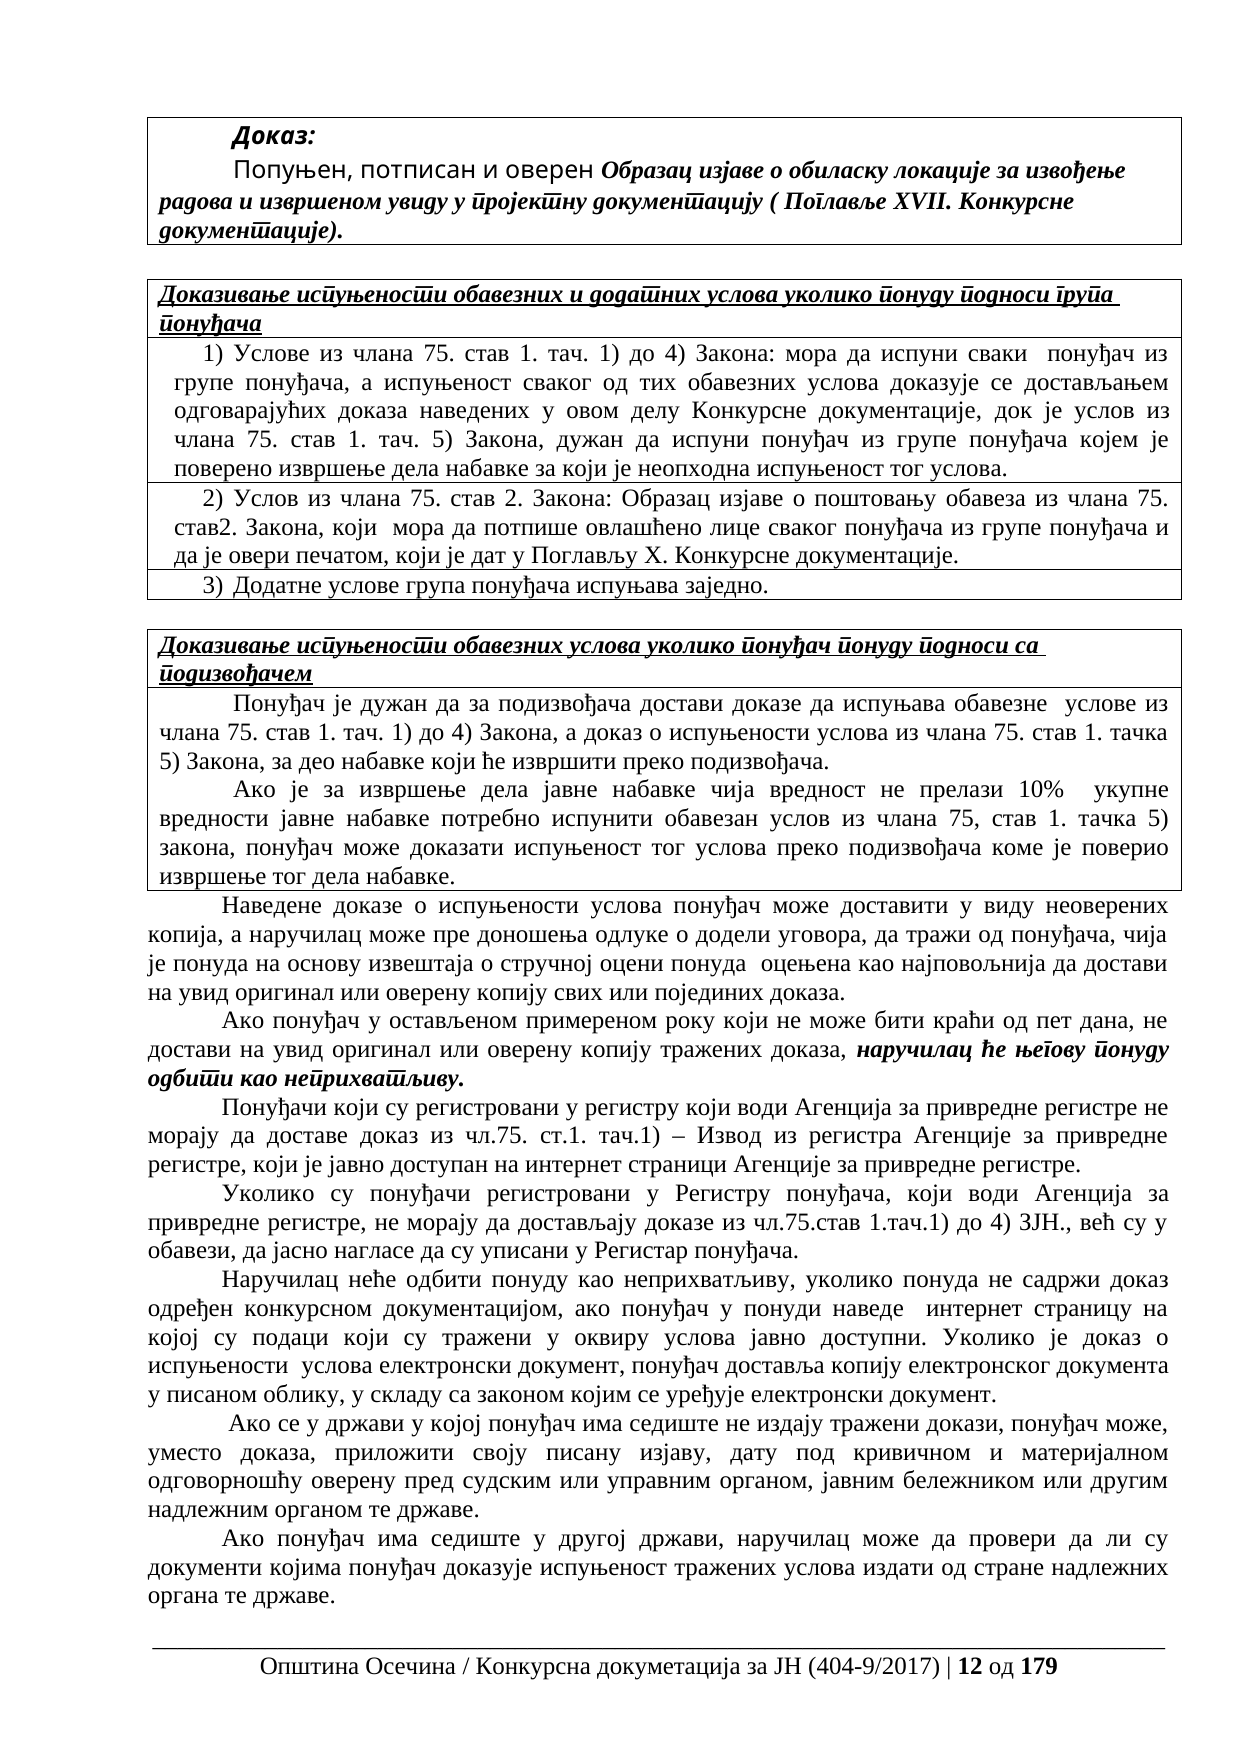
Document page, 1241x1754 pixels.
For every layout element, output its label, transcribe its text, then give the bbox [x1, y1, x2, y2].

text Уколико су понуђачи регистровани у Регистру понуђача, који води Агенција за привредне регистре, не морају да достављају доказе из чл.75.став 1.тач.1) до 4) ЗЈН., већ су у обавези, да јасно нагласе да су уписани у Регистар понуђача. [148, 1178, 1169, 1264]
table_cell Додатне услове група понуђача испуњава заједно. [148, 570, 1181, 599]
table_header Доказ: Попуњен, потписан и оверен Образац изјаве о обиласку локације за извођење радова и извршеном увиду у пројектну документацију ( Поглавље XVII. Конкурсне документације). [148, 118, 1181, 243]
text Ако понуђач има седиште у другој држави, наручилац може да провери да ли су документи којима понуђач доказује испуњеност тражених услова издати од стране надлежних органа те државе. [148, 1523, 1169, 1609]
text Понуђачи који су регистровани у регистру који води Агенција за привредне регистре не морају да доставе доказ из чл.75. ст.1. тач.1) – Извод из регистра Агенције за привредне регистре, који је јавно доступан на интернет страници Агенције за привредне регистре. [148, 1092, 1169, 1178]
text Ако се у држави у којој понуђач има седиште не издају тражени докази, понуђач може, уместо доказа, приложити своју писану изјаву, дату под кривичном и материјалном одговорношћу оверену пред судским или управним органом, јавним бележником или другим надлежним органом те државе. [148, 1408, 1169, 1523]
text Ако понуђач у остављеном примереном року који не може бити краћи од пет дана, не достави на увид оригинал или оверену копију тражених доказа, наручилац ће његову понуду одбити као неприхватљиву. [148, 1006, 1169, 1092]
table_cell Услов из члана 75. став 2. Закона: Образац изјаве о поштовању обавеза из члана 75. став2. Закона, који мора да потпише овлашћено лице сваког понуђача из групе понуђача и да је овери печатом, који је дат у Поглављу Х. Конкурсне документације. [148, 483, 1181, 569]
text Наведене доказе о испуњености услова понуђач може доставити у виду неоверених копија, а наручилац може пре доношења одлуке о додели уговора, да тражи од понуђача, чија је понуда на основу извештаја о стручној оцени понуда оцењена као најповољнија да достави на увид оригинал или оверену копију свих или појединих доказа. [148, 891, 1169, 1006]
table_header Доказивање испуњености обавезних услова уколико понуђач понуду подноси са подизвођачем [148, 630, 1181, 687]
table_cell Понуђач је дужан да за подизвођача достави доказе да испуњава обавезне услове из члана 75. став 1. тач. 1) до 4) Закона, а доказ о испуњености услова из члана 75. став 1. тачка 5) Закона, за део набавке који ће извршити преко подизвођача. Aко је за извршење дела јавне набавке чија вредност не прелази 10% укупне вредности јавне набавке потребно испунити обавезан услов из члана 75, став 1. тачка 5) закона, понуђач може доказати испуњеност тог услова преко подизвођача коме је поверио извршење тог дела набавке. [148, 688, 1181, 889]
text Наручилац неће одбити понуду као неприхватљиву, уколико понуда не садржи доказ одређен конкурсном документацијом, ако понуђач у понуди наведе интернет страницу на којој су подаци који су тражени у оквиру услова јавно доступни. Уколико је доказ о испуњености услова електронски документ, понуђач доставља копију електронског документа у писаном облику, у складу са законом којим се уређује електронски документ. [148, 1264, 1169, 1408]
table_header Доказивање испуњености обавезних и додатних услова уколико понуду подноси група понуђача [148, 280, 1181, 337]
table_cell Услове из члана 75. став 1. тач. 1) до 4) Закона: мора да испуни сваки понуђач из групе понуђача, а испуњеност сваког од тих обавезних услова доказује се достављањем одговарајућих доказа наведених у овом делу Конкурсне документације, док је услов из члана 75. став 1. тач. 5) Закона, дужан да испуни понуђач из групе понуђача којем је поверено извршење дела набавке за који је неопходна испуњеност тог услова. [148, 338, 1181, 482]
